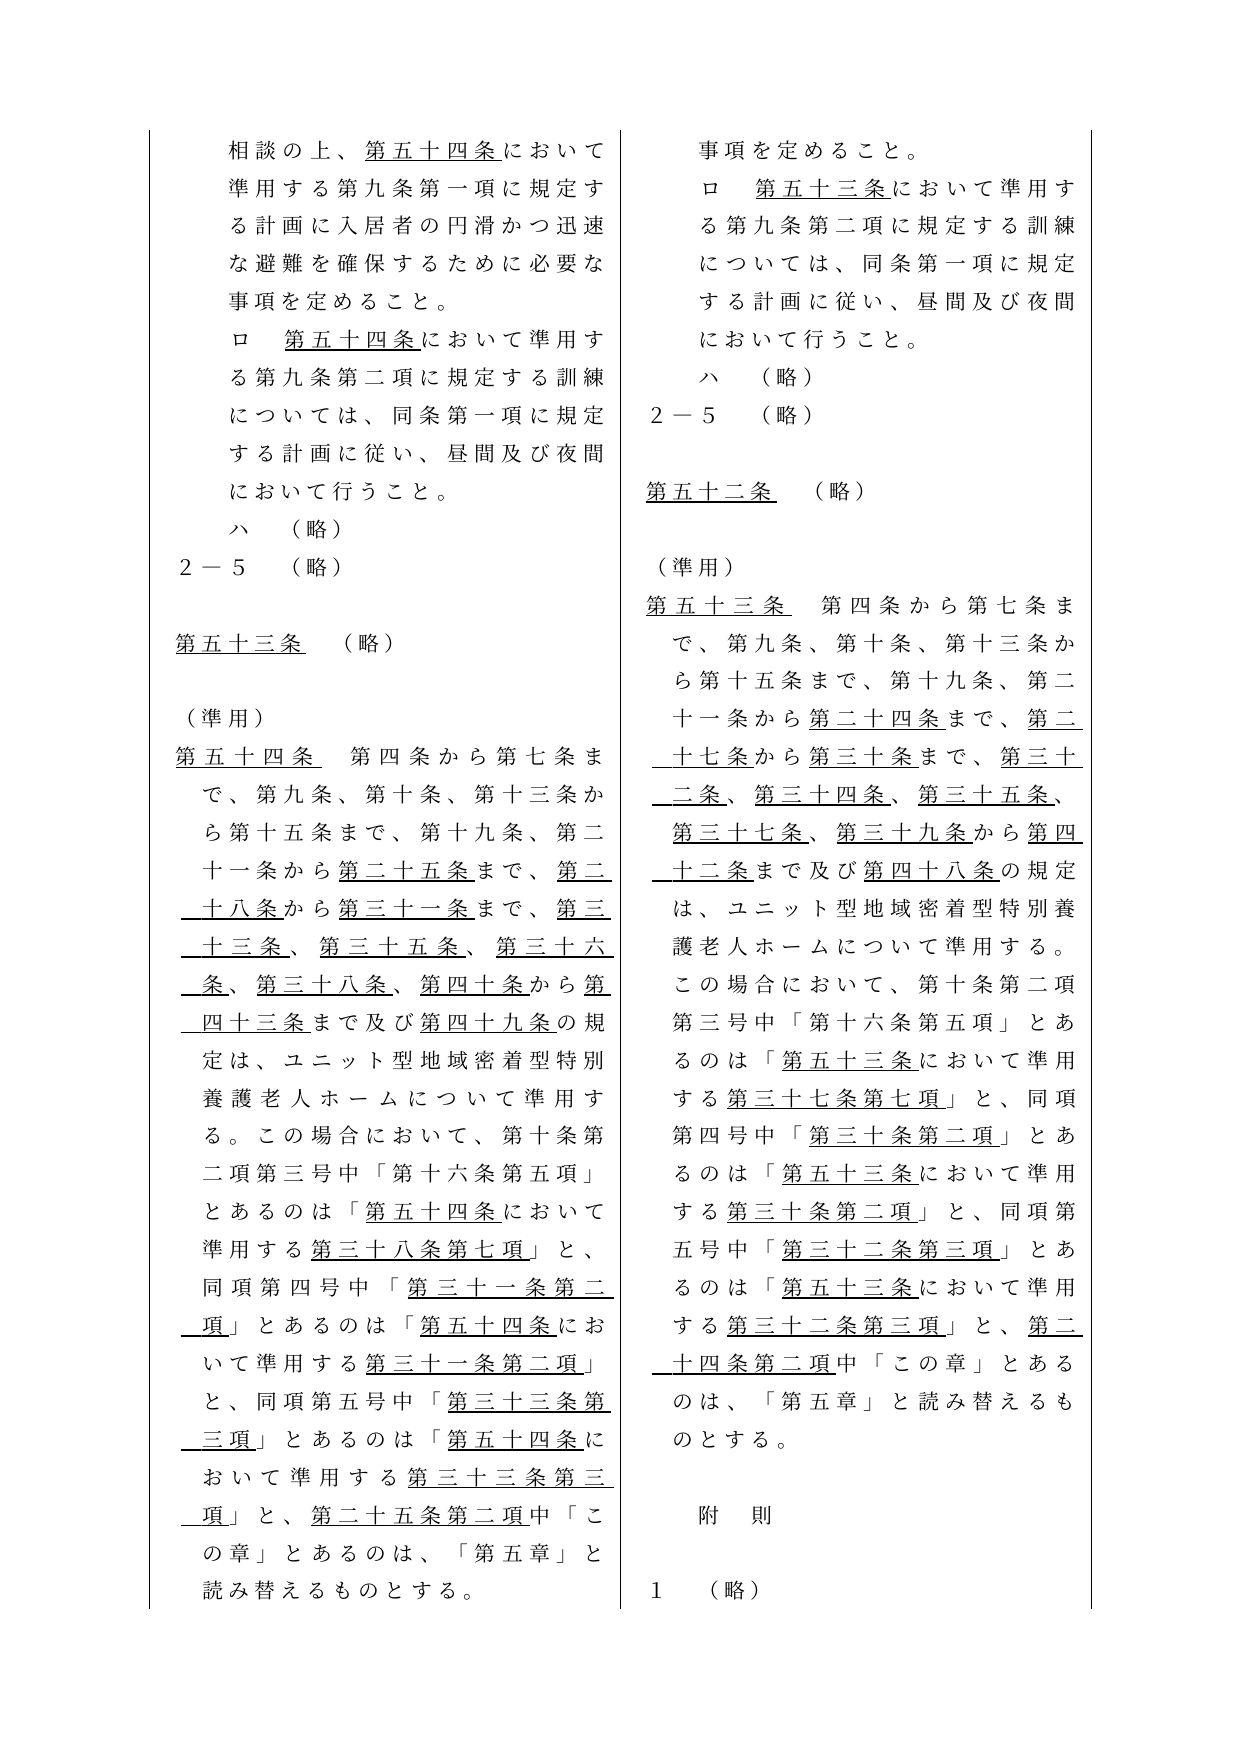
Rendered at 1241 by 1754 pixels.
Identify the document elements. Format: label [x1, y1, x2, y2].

table_cell [150, 130, 620, 1609]
table_cell [621, 130, 1091, 1609]
